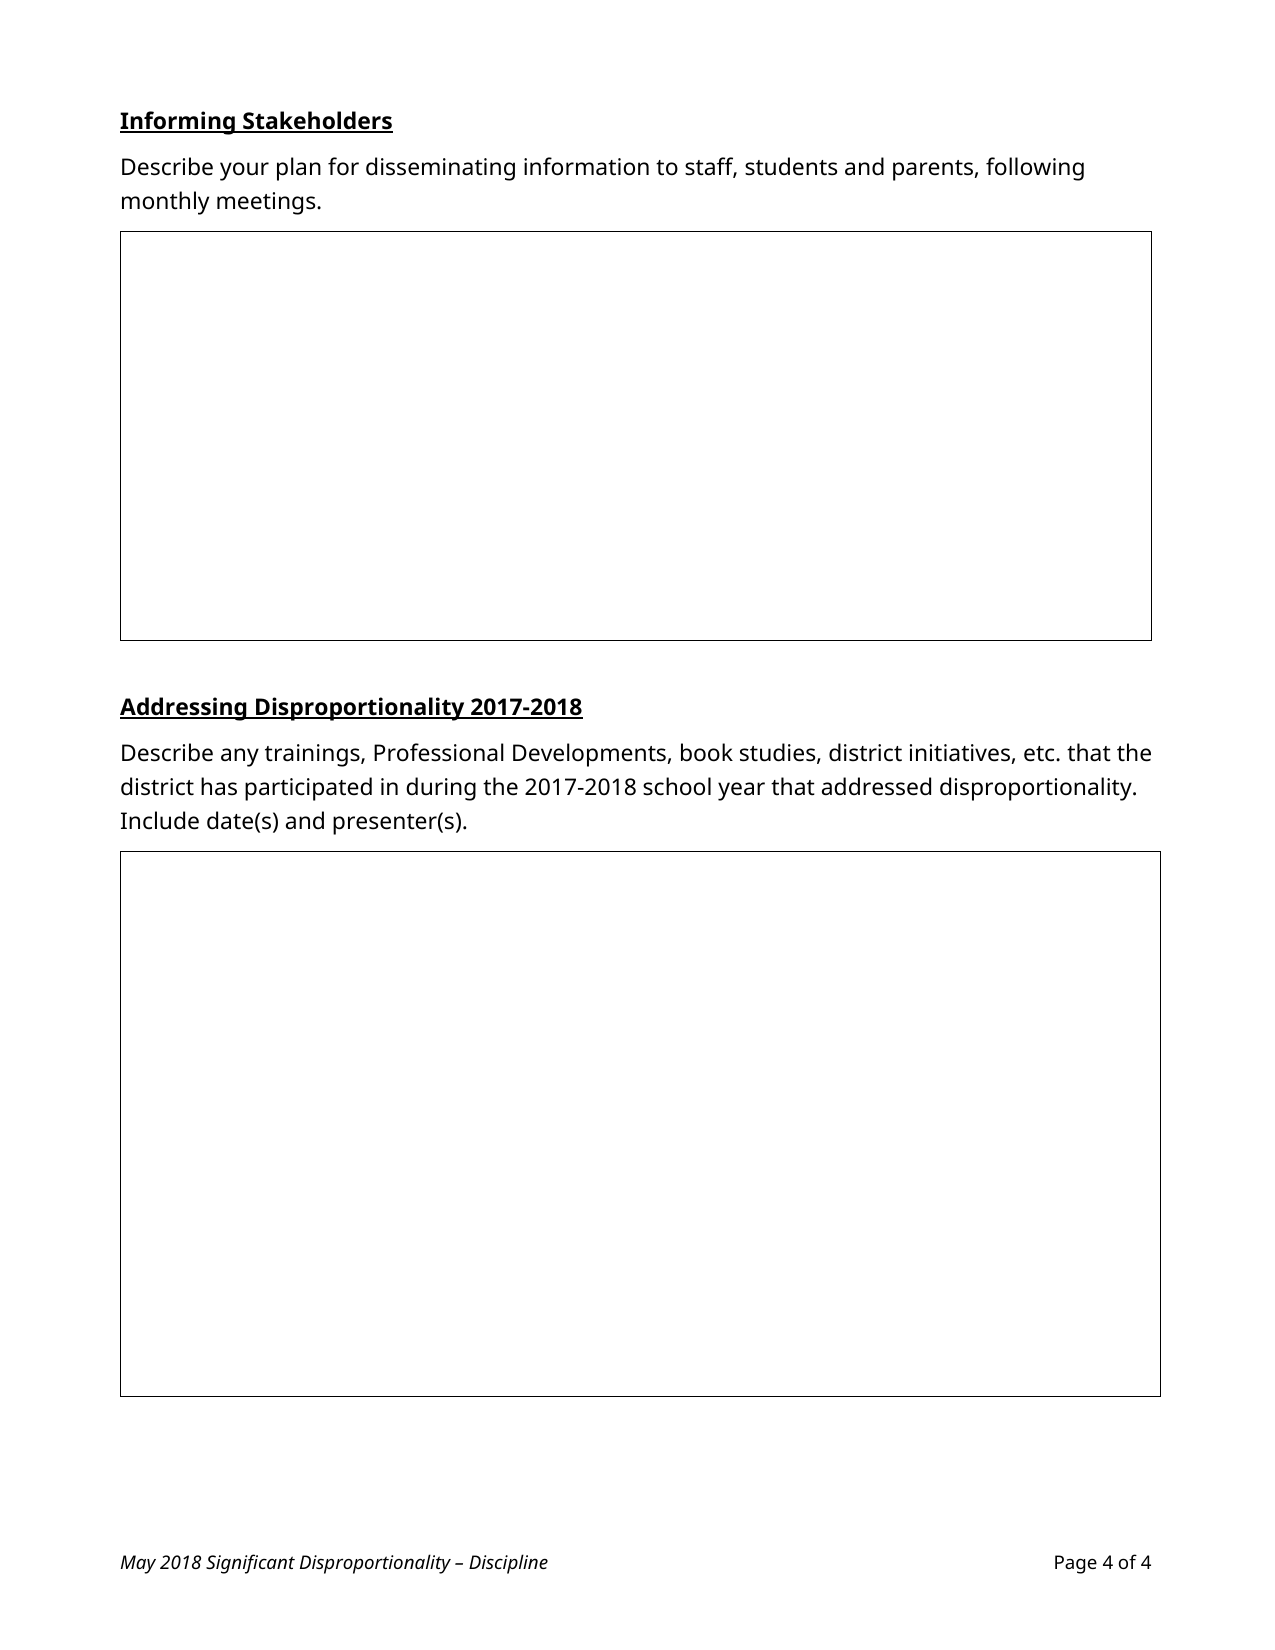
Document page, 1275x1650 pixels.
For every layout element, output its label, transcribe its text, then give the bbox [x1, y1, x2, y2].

table_header [121, 232, 1151, 640]
text Informing Stakeholders [120, 105, 1155, 136]
text Describe any trainings, Professional Developments, book studies, district initiatives, etc. that the district has participated in during the 2017-2018 school year that addressed disproportionality. Include date(s) and presenter(s). [120, 737, 1155, 836]
table_header [121, 852, 1160, 1396]
text Describe your plan for disseminating information to staff, students and parents, following monthly meetings. [120, 151, 1155, 216]
text Addressing Disproportionality 2017-2018 [120, 691, 1155, 722]
